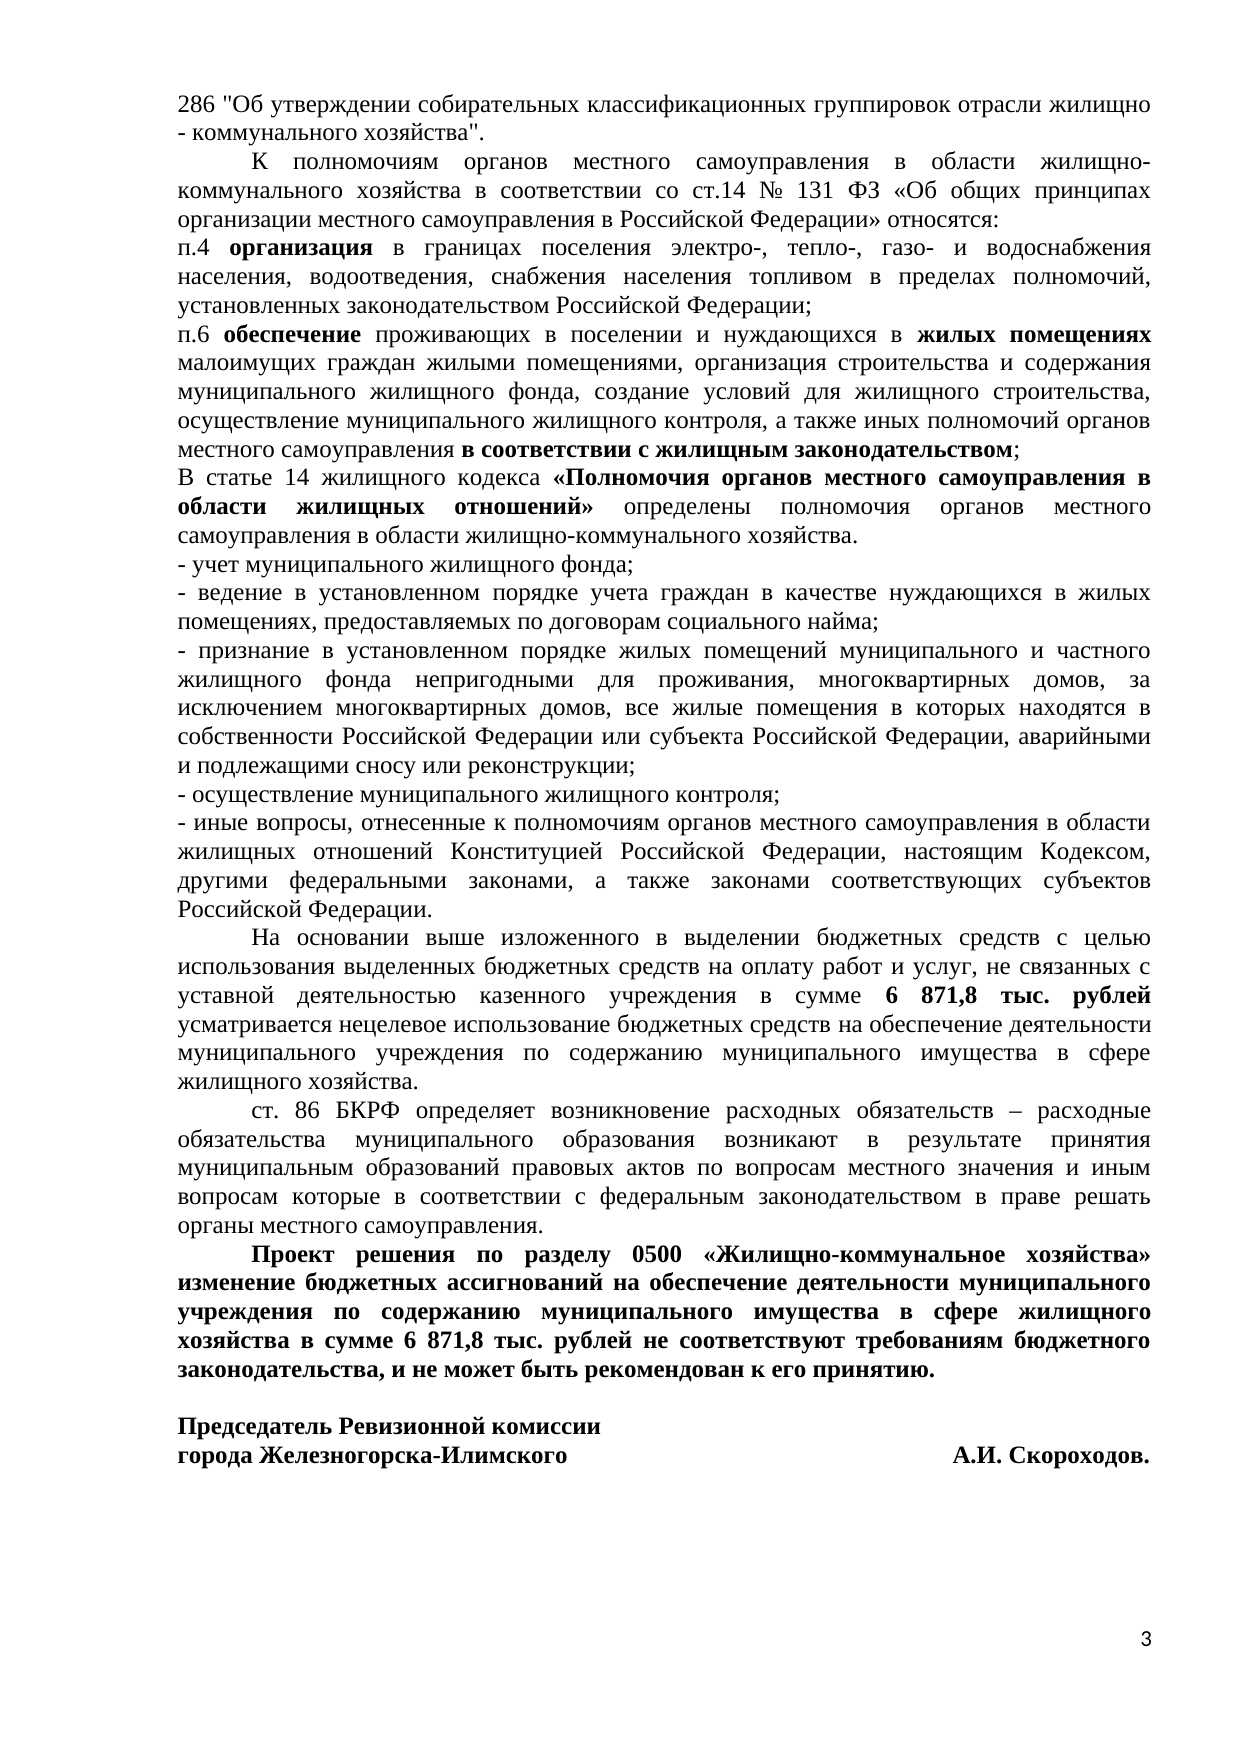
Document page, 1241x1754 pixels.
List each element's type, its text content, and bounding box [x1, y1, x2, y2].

text - осуществление муниципального жилищного контроля; [177, 779, 1152, 807]
text К полномочиям органов местного самоуправления в области жилищно-коммунального хозяйства в соответствии со ст.14 № 131 ФЗ «Об общих принципах организации местного самоуправления в Российской Федерации» относятся: [177, 146, 1152, 232]
text ст. 86 БКРФ определяет возникновение расходных обязательств – расходные обязательства муниципального образования возникают в результате принятия муниципальным образований правовых актов по вопросам местного значения и иным вопросам которые в соответствии с федеральным законодательством в праве решать органы местного самоуправления. [177, 1095, 1152, 1239]
text - учет муниципального жилищного фонда; [177, 549, 1152, 577]
text - иные вопросы, отнесенные к полномочиям органов местного самоуправления в области жилищных отношений Конституцией Российской Федерации, настоящим Кодексом, другими федеральными законами, а также законами соответствующих субъектов Российской Федерации. [177, 807, 1152, 922]
text города Железногорска-Илимского А.И. Скороходов. [177, 1440, 1152, 1469]
text На основании выше изложенного в выделении бюджетных средств с целью использования выделенных бюджетных средств на оплату работ и услуг, не связанных с уставной деятельностью казенного учреждения в сумме 6 871,8 тыс. рублей усматривается нецелевое использование бюджетных средств на обеспечение деятельности муниципального учреждения по содержанию муниципального имущества в сфере жилищного хозяйства. [177, 922, 1152, 1095]
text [177, 89, 1152, 146]
text - ведение в установленном порядке учета граждан в качестве нуждающихся в жилых помещениях, предоставляемых по договорам социального найма; [177, 577, 1152, 635]
text п.4 организация в границах поселения электро-, тепло-, газо- и водоснабжения населения, водоотведения, снабжения населения топливом в пределах полномочий, установленных законодательством Российской Федерации; [177, 232, 1152, 319]
text В статье 14 жилищного кодекса «Полномочия органов местного самоуправления в области жилищных отношений» определены полномочия органов местного самоуправления в области жилищно-коммунального хозяйства. [177, 462, 1152, 549]
text - признание в установленном порядке жилых помещений муниципального и частного жилищного фонда непригодными для проживания, многоквартирных домов, за исключением многоквартирных домов, все жилые помещения в которых находятся в собственности Российской Федерации или субъекта Российской Федерации, аварийными и подлежащими сносу или реконструкции; [177, 635, 1152, 779]
text п.6 обеспечение проживающих в поселении и нуждающихся в жилых помещениях малоимущих граждан жилыми помещениями, организация строительства и содержания муниципального жилищного фонда, создание условий для жилищного строительства, осуществление муниципального жилищного контроля, а также иных полномочий органов местного самоуправления в соответствии с жилищным законодательством; [177, 319, 1152, 462]
text Председатель Ревизионной комиссии [177, 1411, 1152, 1440]
text Проект решения по разделу 0500 «Жилищно-коммунальное хозяйства» изменение бюджетных ассигнований на обеспечение деятельности муниципального учреждения по содержанию муниципального имущества в сфере жилищного хозяйства в сумме 6 871,8 тыс. рублей не соответствуют требованиям бюджетного законодательства, и не может быть рекомендован к его принятию. [177, 1239, 1152, 1382]
